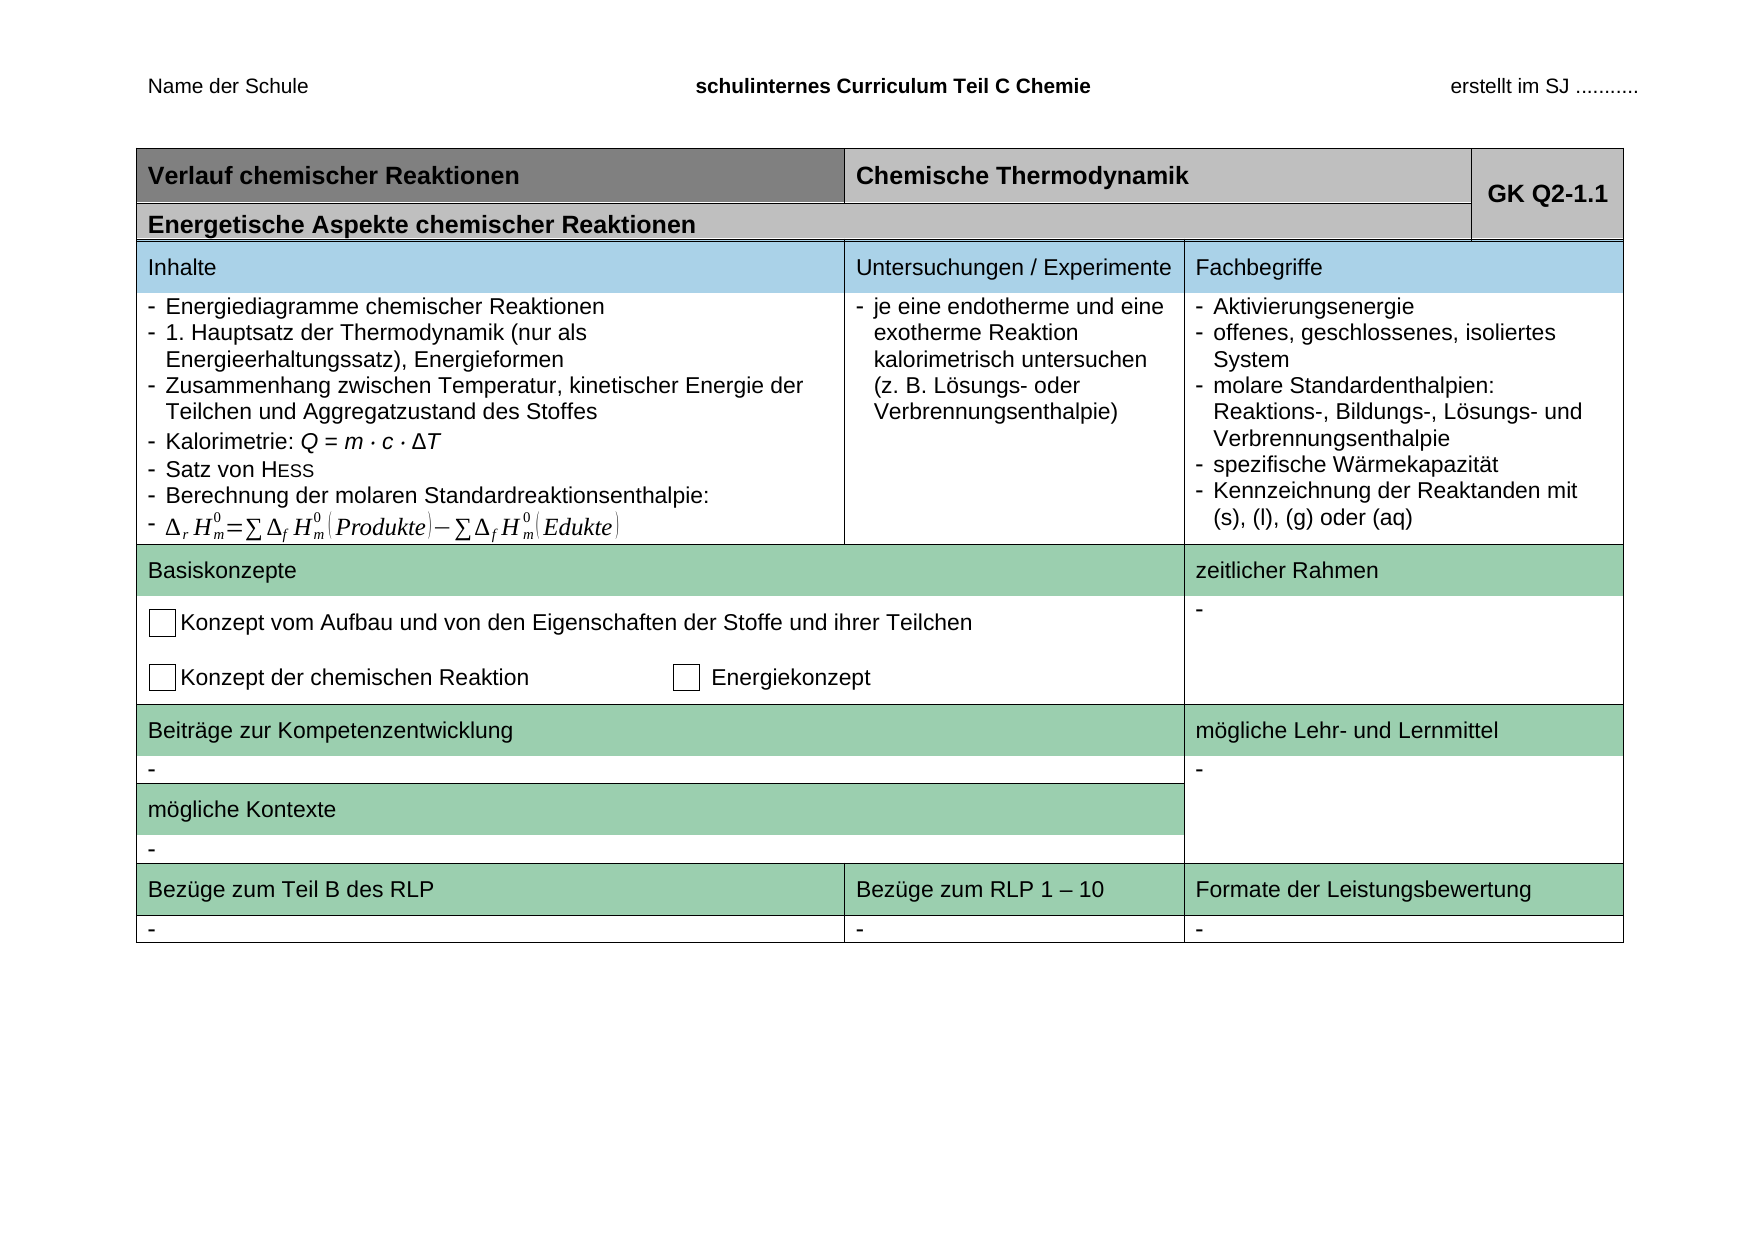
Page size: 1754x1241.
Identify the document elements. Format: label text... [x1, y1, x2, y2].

table_cell [1185, 756, 1623, 862]
table_cell mögliche Kontexte [137, 784, 1184, 835]
table_cell [845, 916, 1184, 942]
table_header Chemische Thermodynamik [845, 149, 1471, 202]
table_cell [137, 835, 1184, 862]
table_header Verlauf chemischer Reaktionen [137, 149, 844, 202]
table_cell [137, 756, 1184, 783]
table_cell Bezüge zum RLP 1 – 10 [845, 864, 1184, 915]
table_cell Fachbegriffe [1185, 242, 1623, 293]
table_cell Konzept vom Aufbau und von den Eigenschaften der Stoffe und ihrer Teilchen [137, 596, 1184, 649]
table_cell Energiediagramme chemischer Reaktionen 1. Hauptsatz der Thermodynamik (nur als Energieerhaltungssatz), Energieformen Zusammenhang zwischen Temperatur, kinetischer Energie der Teilchen und Aggregatzustand des Stoffes Kalorimetrie: Q = m ‧ c ‧ ∆T Satz von Hess Berechnung der molaren Standardreaktionsenthalpie: [137, 293, 844, 543]
table_cell Konzept der chemischen Reaktion [137, 649, 660, 704]
table_cell mögliche Lehr- und Lernmittel [1185, 705, 1623, 756]
table_cell Untersuchungen / Experimente [845, 242, 1184, 293]
table_header GK Q2-1.1 [1472, 149, 1623, 238]
table_cell zeitlicher Rahmen [1185, 545, 1623, 596]
table_cell Bezüge zum Teil B des RLP [137, 864, 844, 915]
table_cell Energiekonzept [660, 649, 1184, 704]
table_cell Basiskonzepte [137, 545, 1184, 596]
table_cell Aktivierungsenergie offenes, geschlossenes, isoliertes System molare Standardenthalpien: Reaktions-, Bildungs-, Lösungs- und Verbrennungsenthalpie spezifische Wärmekapazität Kennzeichnung der Reaktanden mit (s), (l), (g) oder (aq) [1185, 293, 1623, 543]
table_cell Formate der Leistungsbewertung [1185, 864, 1623, 915]
table_cell [1185, 916, 1623, 942]
table_cell Energetische Aspekte chemischer Reaktionen [137, 204, 1471, 238]
table_cell je eine endotherme und eine exotherme Reaktion kalorimetrisch untersuchen (z. B. Lösungs- oder Verbrennungsenthalpie) [845, 293, 1184, 543]
table_cell Inhalte [137, 242, 844, 293]
table_cell [1185, 596, 1623, 704]
table_cell [137, 916, 844, 942]
table_cell Beiträge zur Kompetenzentwicklung [137, 705, 1184, 756]
